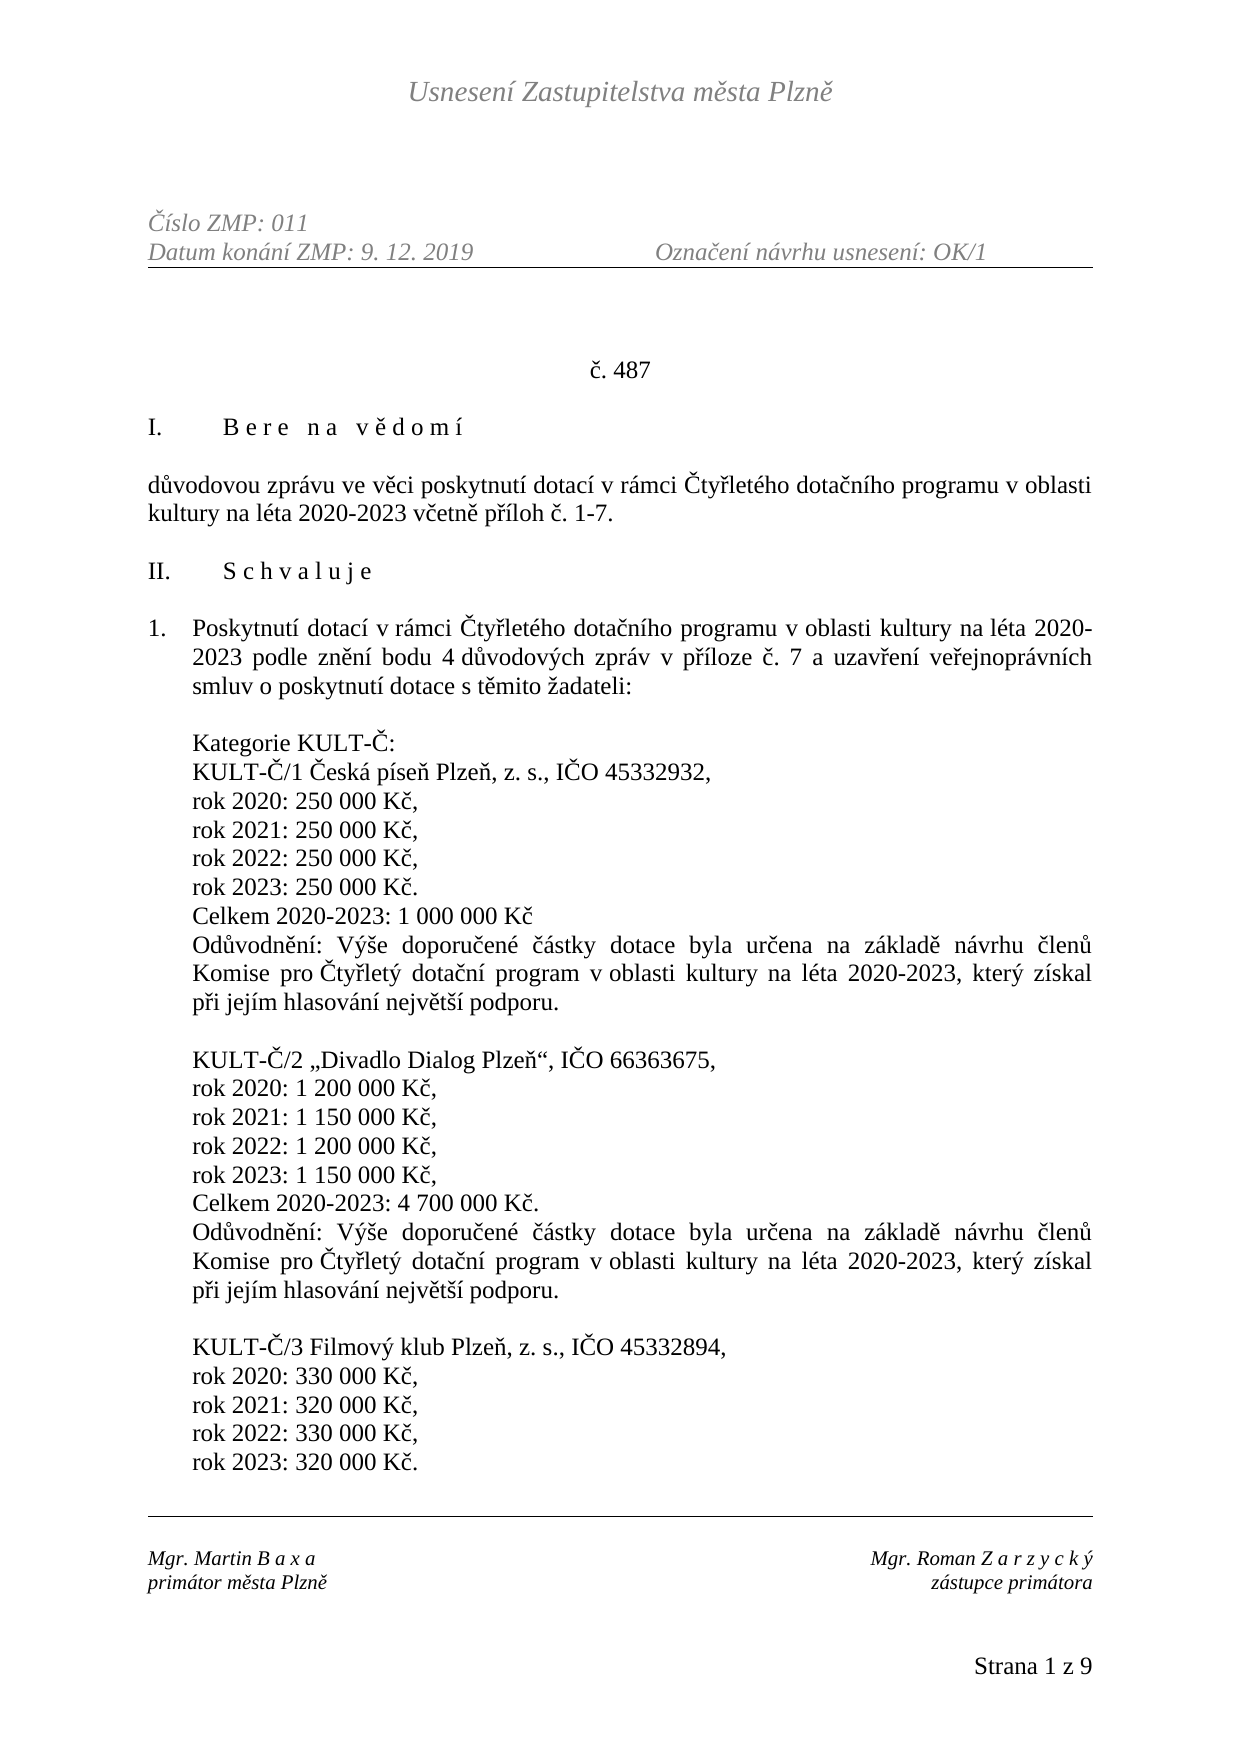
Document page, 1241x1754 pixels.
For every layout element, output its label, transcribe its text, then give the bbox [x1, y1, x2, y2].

text rok 2022: 1 200 000 Kč, [192, 1131, 1093, 1160]
text KULT-Č/2 „Divadlo Dialog Plzeň“, IČO 66363675, [192, 1045, 1093, 1073]
text rok 2023: 320 000 Kč. [192, 1447, 1093, 1476]
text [192, 1217, 1093, 1303]
text rok 2022: 250 000 Kč, [192, 843, 1093, 872]
text důvodovou zprávu ve věci poskytnutí dotací v rámci Čtyřletého dotačního programu v oblasti kultury na léta 2020-2023 včetně příloh č. 1-7. [148, 470, 1093, 527]
text rok 2020: 330 000 Kč, [192, 1361, 1093, 1390]
text rok 2020: 250 000 Kč, [192, 786, 1093, 815]
list S c h v a l u j e [148, 556, 1093, 585]
list B e r e n a v ě d o m í [148, 412, 1093, 441]
text rok 2022: 330 000 Kč, [192, 1418, 1093, 1447]
text Celkem 2020-2023: 1 000 000 Kč [192, 901, 1093, 930]
text rok 2021: 320 000 Kč, [192, 1390, 1093, 1418]
text Kategorie KULT-Č: [192, 728, 1093, 757]
text rok 2021: 250 000 Kč, [192, 815, 1093, 843]
text rok 2023: 1 150 000 Kč, [192, 1160, 1093, 1188]
text rok 2021: 1 150 000 Kč, [192, 1102, 1093, 1131]
text KULT-Č/1 Česká píseň Plzeň, z. s., IČO 45332932, [192, 757, 1093, 786]
text KULT-Č/3 Filmový klub Plzeň, z. s., IČO 45332894, [192, 1332, 1093, 1361]
text rok 2023: 250 000 Kč. [192, 872, 1093, 901]
text rok 2020: 1 200 000 Kč, [192, 1073, 1093, 1102]
list Poskytnutí dotací v rámci Čtyřletého dotačního programu v oblasti kultury na léta 2020-2023 podle znění bodu 4 důvodových zpráv v příloze č. 7 a uzavření veřejnoprávních smluv o poskytnutí dotace s těmito žadateli: [148, 613, 1093, 700]
text č. 487 [148, 355, 1093, 383]
text Celkem 2020-2023: 4 700 000 Kč. [192, 1188, 1093, 1217]
